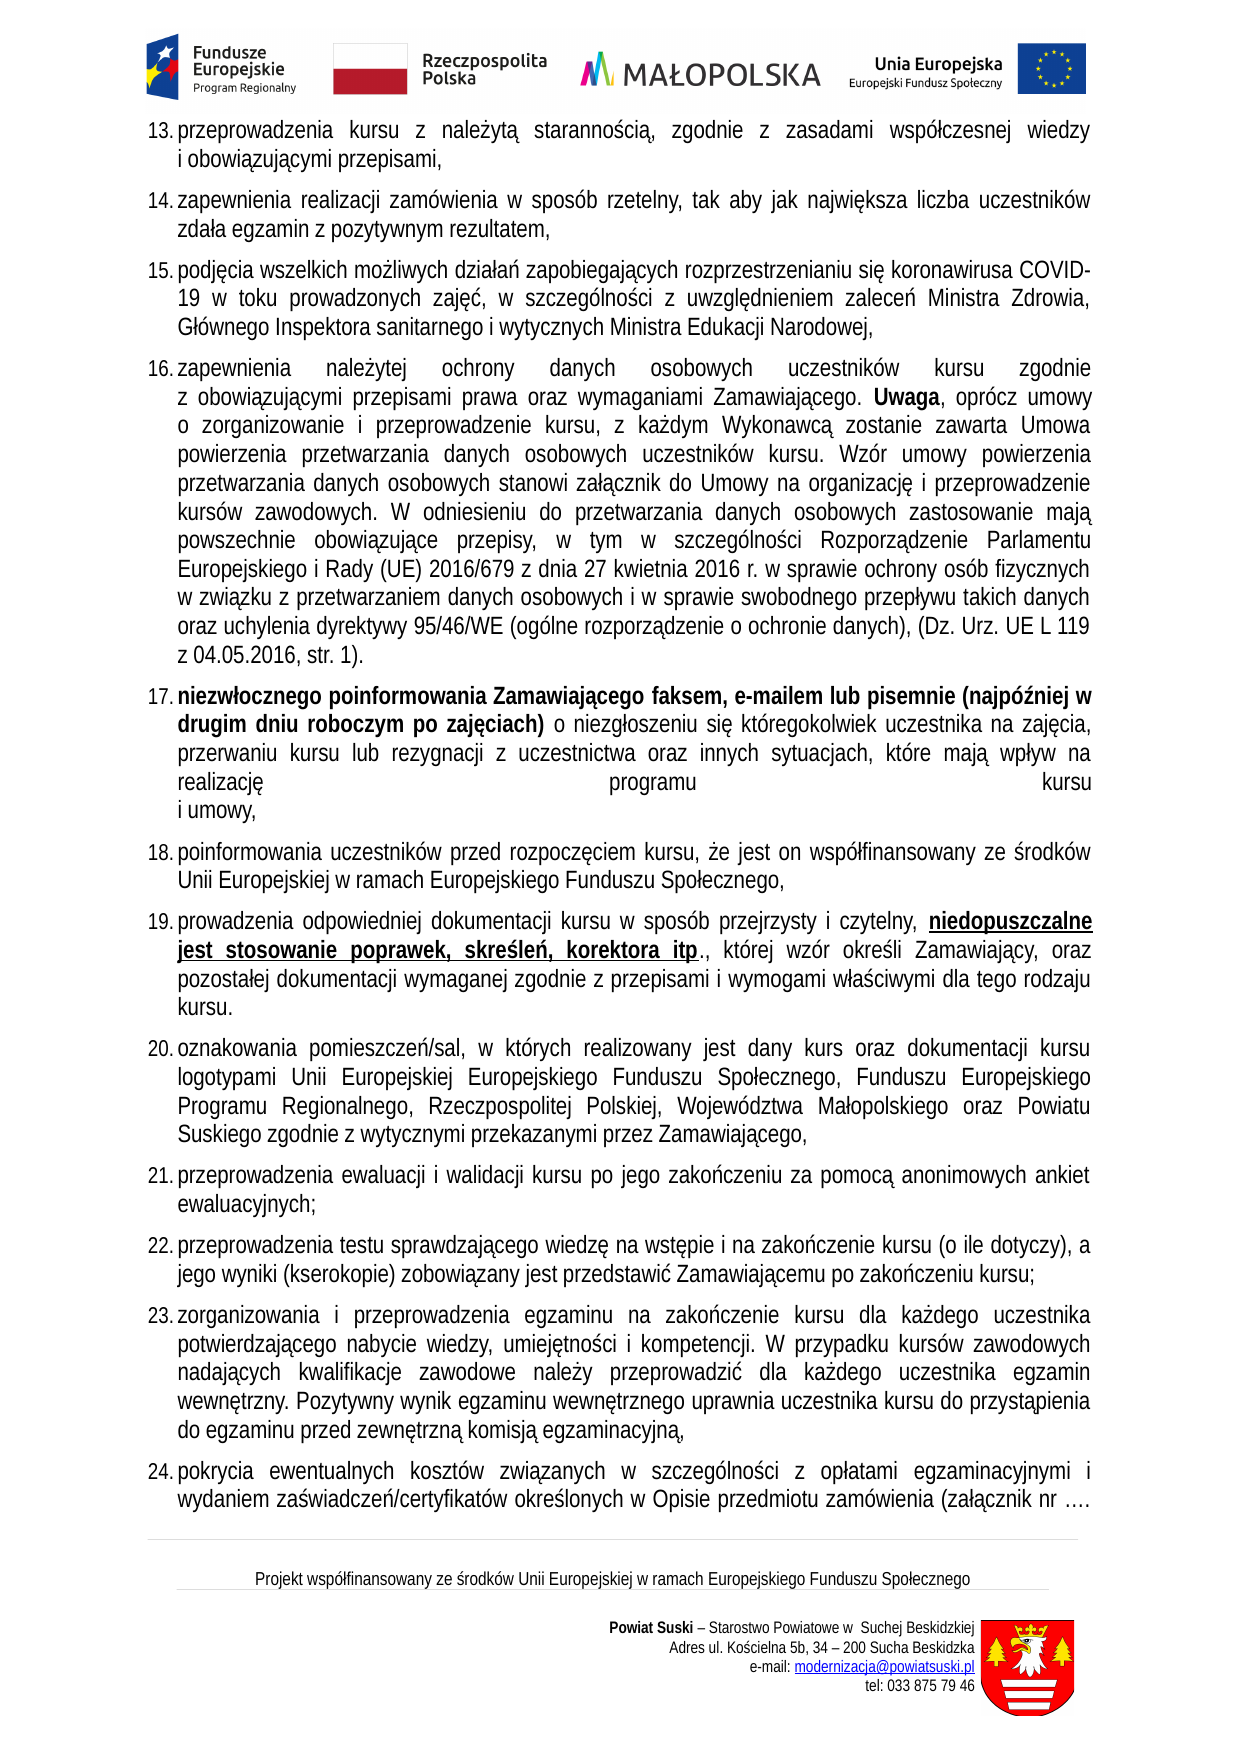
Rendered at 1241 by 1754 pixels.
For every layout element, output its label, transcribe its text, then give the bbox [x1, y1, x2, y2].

list zapewnienia realizacji zamówienia w sposób rzetelny, tak aby jak największa liczba uczestników zdała egzamin z pozytywnym rezultatem, [148, 185, 1092, 242]
list oznakowania pomieszczeń/sal, w których realizowany jest dany kurs oraz dokumentacji kursu logotypami Unii Europejskiej Europejskiego Funduszu Społecznego, Funduszu Europejskiego Programu Regionalnego, Rzeczpospolitej Polskiej, Województwa Małopolskiego oraz Powiatu Suskiego zgodnie z wytycznymi przekazanymi przez Zamawiającego, [148, 1033, 1092, 1148]
picture [980, 1620, 1074, 1715]
picture [145, 28, 1085, 114]
list zorganizowania i przeprowadzenia egzaminu na zakończenie kursu dla każdego uczestnika potwierdzającego nabycie wiedzy, umiejętności i kompetencji. W przypadku kursów zawodowych nadających kwalifikacje zawodowe należy przeprowadzić dla każdego uczestnika egzamin wewnętrzny. Pozytywny wynik egzaminu wewnętrznego uprawnia uczestnika kursu do przystąpienia do egzaminu przed zewnętrzną komisją egzaminacyjną, [148, 1300, 1092, 1443]
list niezwłocznego poinformowania Zamawiającego faksem, e-mailem lub pisemnie (najpóźniej w drugim dniu roboczym po zajęciach) o niezgłoszeniu się któregokolwiek uczestnika na zajęcia, przerwaniu kursu lub rezygnacji z uczestnictwa oraz innych sytuacjach, które mają wpływ na realizację programu kursu i umowy, [148, 681, 1092, 824]
list przeprowadzenia kursu z należytą starannością, zgodnie z zasadami współczesnej wiedzy i obowiązującymi przepisami, [148, 115, 1092, 172]
list poinformowania uczestników przed rozpoczęciem kursu, że jest on współfinansowany ze środków Unii Europejskiej w ramach Europejskiego Funduszu Społecznego, [148, 837, 1092, 894]
list przeprowadzenia testu sprawdzającego wiedzę na wstępie i na zakończenie kursu (o ile dotyczy), a jego wyniki (kserokopie) zobowiązany jest przedstawić Zamawiającemu po zakończeniu kursu; [148, 1230, 1092, 1288]
list podjęcia wszelkich możliwych działań zapobiegających rozprzestrzenianiu się koronawirusa COVID-19 w toku prowadzonych zajęć, w szczególności z uwzględnieniem zaleceń Ministra Zdrowia, Głównego Inspektora sanitarnego i wytycznych Ministra Edukacji Narodowej, [148, 255, 1092, 341]
list przeprowadzenia ewaluacji i walidacji kursu po jego zakończeniu za pomocą anonimowych ankiet ewaluacyjnych; [148, 1161, 1092, 1218]
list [148, 1456, 1092, 1513]
list zapewnienia należytej ochrony danych osobowych uczestników kursu zgodnie z obowiązującymi przepisami prawa oraz wymaganiami Zamawiającego. Uwaga, oprócz umowy o zorganizowanie i przeprowadzenie kursu, z każdym Wykonawcą zostanie zawarta Umowa powierzenia przetwarzania danych osobowych uczestników kursu. Wzór umowy powierzenia przetwarzania danych osobowych stanowi załącznik do Umowy na organizację i przeprowadzenie kursów zawodowych. W odniesieniu do przetwarzania danych osobowych zastosowanie mają powszechnie obowiązujące przepisy, w tym w szczególności Rozporządzenie Parlamentu Europejskiego i Rady (UE) 2016/679 z dnia 27 kwietnia 2016 r. w sprawie ochrony osób fizycznych w związku z przetwarzaniem danych osobowych i w sprawie swobodnego przepływu takich danych oraz uchylenia dyrektywy 95/46/WE (ogólne rozporządzenie o ochronie danych), (Dz. Urz. UE L 119 z 04.05.2016, str. 1). [148, 353, 1092, 668]
list prowadzenia odpowiedniej dokumentacji kursu w sposób przejrzysty i czytelny, niedopuszczalne jest stosowanie poprawek, skreśleń, korektora itp., której wzór określi Zamawiający, oraz pozostałej dokumentacji wymaganej zgodnie z przepisami i wymogami właściwymi dla tego rodzaju kursu. [148, 906, 1092, 1021]
